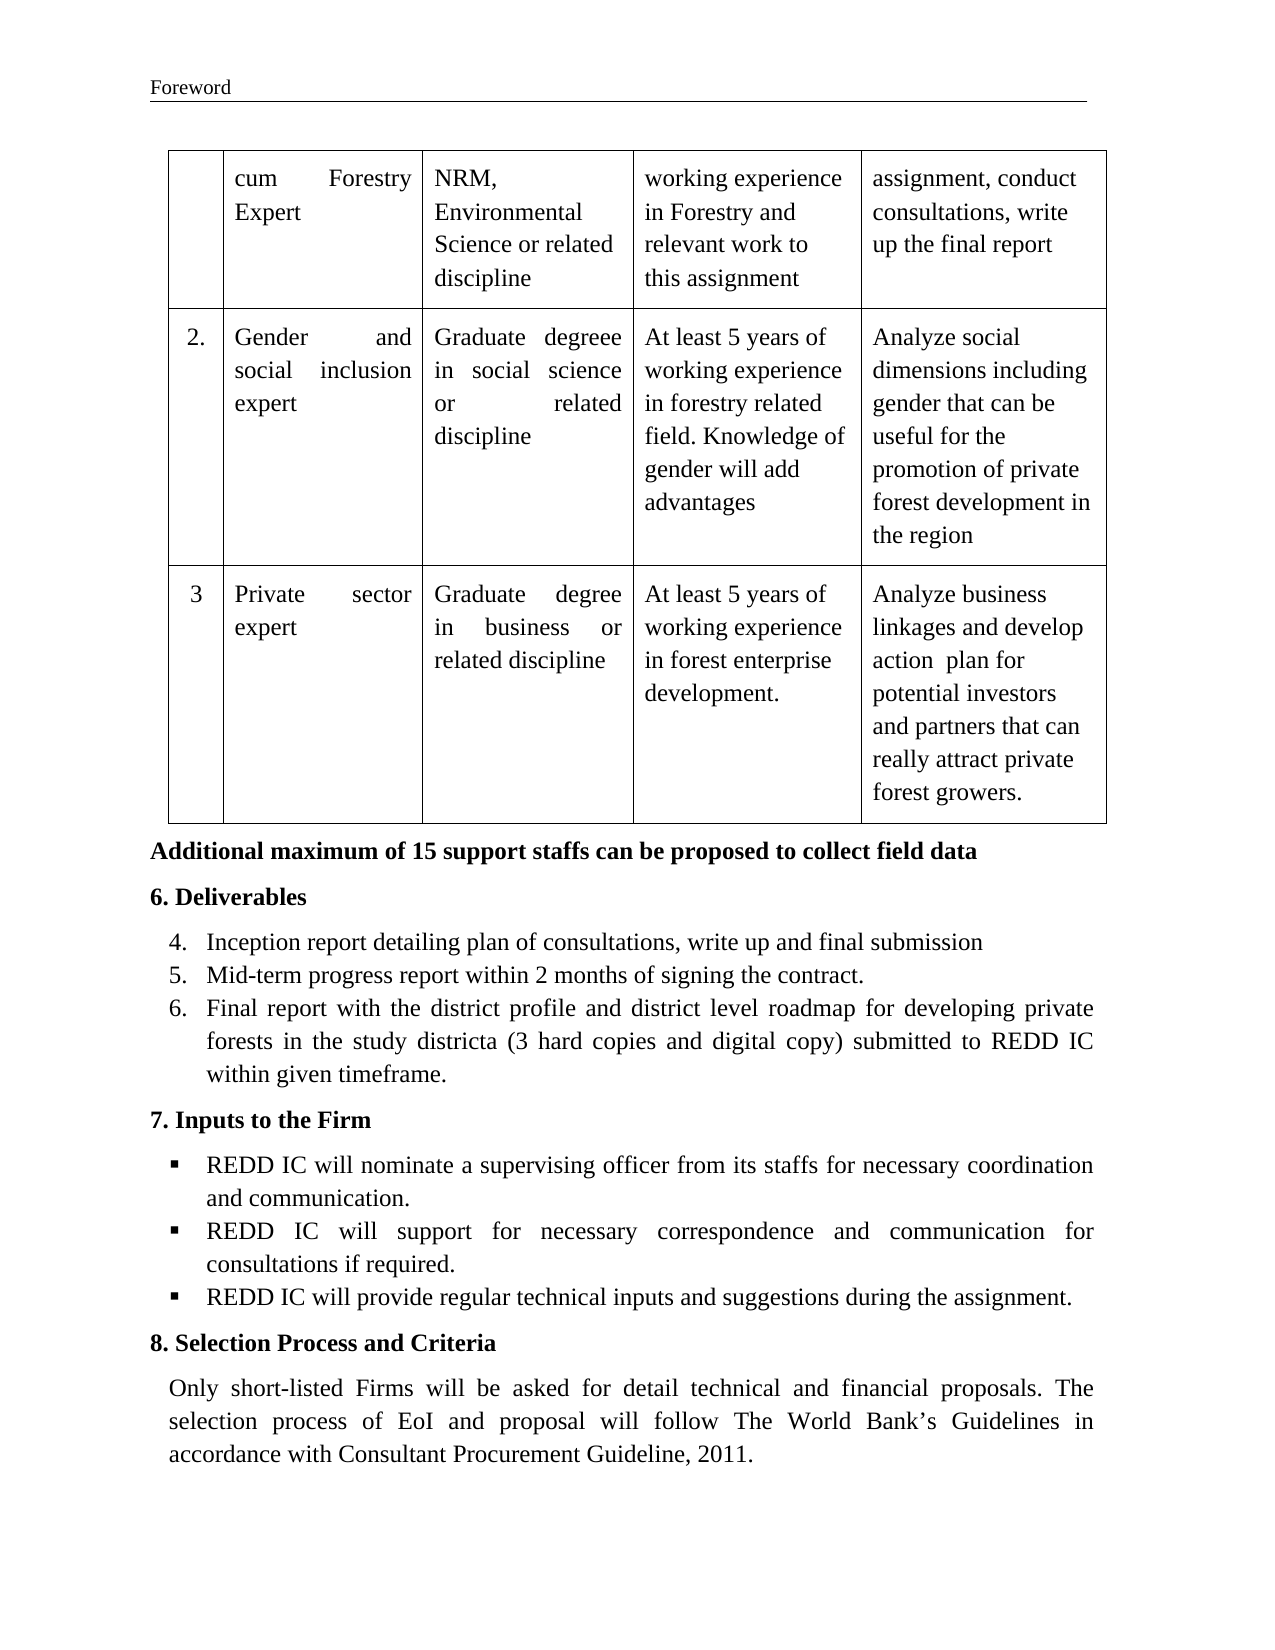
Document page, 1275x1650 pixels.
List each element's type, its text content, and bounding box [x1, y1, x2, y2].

table_cell Team Leader cum Forestry Expert [224, 151, 422, 308]
table_cell Analyze business linkages and develop action plan for potential investors and partners that can really attract private forest growers. [862, 566, 1106, 822]
list REDD IC will support for necessary correspondence and communication for consultations if required. [169, 1216, 1095, 1278]
table_cell Graduate degree in business or related discipline [423, 566, 633, 822]
table_cell Private sector expert [224, 566, 422, 822]
table_cell At least 10 years of working experience in Forestry and relevant work to this assignment [634, 151, 861, 308]
table_cell M Sc in Forestry, NRM, Environmental Science or related discipline [423, 151, 633, 308]
list REDD IC will provide regular technical inputs and suggestions during the assignment. [169, 1282, 1095, 1311]
list Mid-term progress report within 2 months of signing the contract. [169, 960, 1095, 989]
table_cell Design and lead the assignment, conduct consultations, write up the final report [862, 151, 1106, 308]
table_cell 2. [169, 309, 223, 565]
text Only short-listed Firms will be asked for detail technical and financial proposals. The selection process of EoI and proposal will follow The World Bank’s Guidelines in accordance with Consultant Procurement Guideline, 2011. [169, 1373, 1095, 1468]
table_cell 1 [169, 151, 223, 308]
table_cell Graduate degreee in social science or related discipline [423, 309, 633, 565]
table_cell Gender and social inclusion expert [224, 309, 422, 565]
subtitle 7. Inputs to the Firm [150, 1105, 1095, 1133]
table_cell At least 5 years of working experience in forestry related field. Knowledge of gender will add advantages [634, 309, 861, 565]
list Final report with the district profile and district level roadmap for developing private forests in the study districta (3 hard copies and digital copy) submitted to REDD IC within given timeframe. [169, 993, 1095, 1088]
subtitle Additional maximum of 15 support staffs can be proposed to collect field data [150, 836, 1095, 865]
table_cell At least 5 years of working experience in forest enterprise development. [634, 566, 861, 822]
subtitle 6. Deliverables [150, 882, 1095, 910]
list Inception report detailing plan of consultations, write up and final submission [169, 927, 1095, 956]
table_cell 3 [169, 566, 223, 822]
table_cell Analyze social dimensions including gender that can be useful for the promotion of private forest development in the region [862, 309, 1106, 565]
subtitle 8. Selection Process and Criteria [150, 1328, 1095, 1357]
list REDD IC will nominate a supervising officer from its staffs for necessary coordination and communication. [169, 1150, 1095, 1212]
